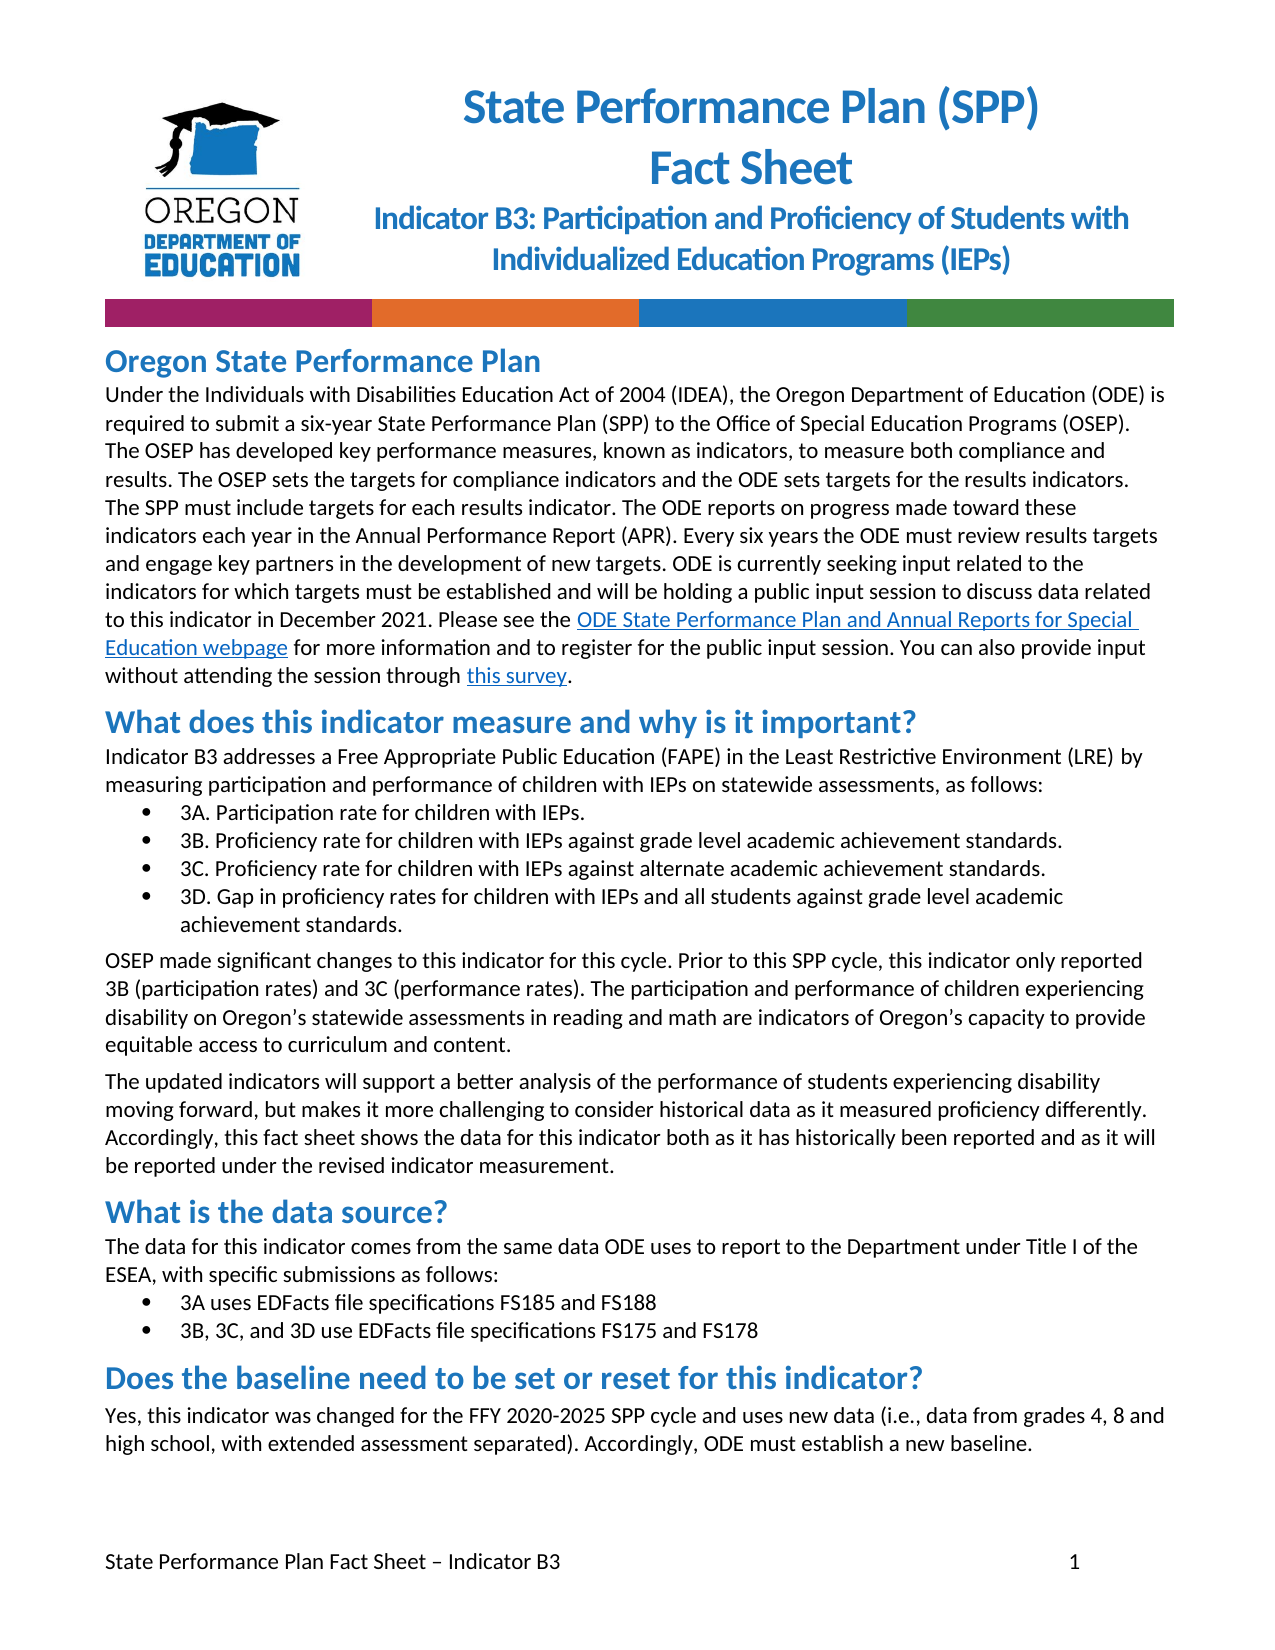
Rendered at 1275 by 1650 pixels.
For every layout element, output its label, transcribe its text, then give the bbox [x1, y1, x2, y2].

table_header State Performance Plan (SPP) Fact Sheet Indicator B3: Participation and Proficiency of Students with Individualized Education Programs (IEPs) [330, 75, 1174, 299]
list 3D. Gap in proficiency rates for children with IEPs and all students against grade level academic achievement standards. [142, 882, 1170, 938]
text The data for this indicator comes from the same data ODE uses to report to the Department under Title I of the ESEA, with specific submissions as follows: [105, 1232, 1170, 1288]
list 3A uses EDFacts file specifications FS185 and FS188 [142, 1288, 1170, 1316]
table_cell [639, 299, 907, 327]
subtitle What is the data source? [105, 1192, 1170, 1232]
table_header [105, 75, 330, 299]
text Indicator B3 addresses a Free Appropriate Public Education (FAPE) in the Least Restrictive Environment (LRE) by measuring participation and performance of children with IEPs on statewide assessments, as follows: [105, 742, 1170, 798]
list 3A. Participation rate for children with IEPs. [142, 798, 1170, 826]
text OSEP made significant changes to this indicator for this cycle. Prior to this SPP cycle, this indicator only reported 3B (participation rates) and 3C (performance rates). The participation and performance of children experiencing disability on Oregon’s statewide assessments in reading and math are indicators of Oregon’s capacity to provide equitable access to curriculum and content. [105, 947, 1170, 1059]
table_cell [907, 299, 1174, 327]
subtitle Oregon State Performance Plan [105, 340, 1170, 381]
text Yes, this indicator was changed for the FFY 2020-2025 SPP cycle and uses new data (i.e., data from grades 4, 8 and high school, with extended assessment separated). Accordingly, ODE must establish a new baseline. [105, 1401, 1170, 1457]
table_cell [105, 299, 372, 327]
list 3B. Proficiency rate for children with IEPs against grade level academic achievement standards. [142, 826, 1170, 854]
text Under the Individuals with Disabilities Education Act of 2004 (IDEA), the Oregon Department of Education (ODE) is required to submit a six-year State Performance Plan (SPP) to the Office of Special Education Programs (OSEP). The OSEP has developed key performance measures, known as indicators, to measure both compliance and results. The OSEP sets the targets for compliance indicators and the ODE sets targets for the results indicators. The SPP must include targets for each results indicator. The ODE reports on progress made toward these indicators each year in the Annual Performance Report (APR). Every six years the ODE must review results targets and engage key partners in the development of new targets. ODE is currently seeking input related to the indicators for which targets must be established and will be holding a public input session to discuss data related to this indicator in December 2021. Please see the ODE State Performance Plan and Annual Reports for Special Education webpage for more information and to register for the public input session. You can also provide input without attending the session through this survey. [105, 381, 1170, 689]
table_cell [372, 299, 639, 327]
text Does the baseline need to be set or reset for this indicator? [105, 1357, 1170, 1398]
picture [129, 93, 306, 282]
text The updated indicators will support a better analysis of the performance of students experiencing disability moving forward, but makes it more challenging to consider historical data as it measured proficiency differently. Accordingly, this fact sheet shows the data for this indicator both as it has historically been reported and as it will be reported under the revised indicator measurement. [105, 1067, 1170, 1179]
list 3B, 3C, and 3D use EDFacts file specifications FS175 and FS178 [142, 1316, 1170, 1344]
subtitle What does this indicator measure and why is it important? [105, 701, 1170, 742]
list 3C. Proficiency rate for children with IEPs against alternate academic achievement standards. [142, 854, 1170, 882]
